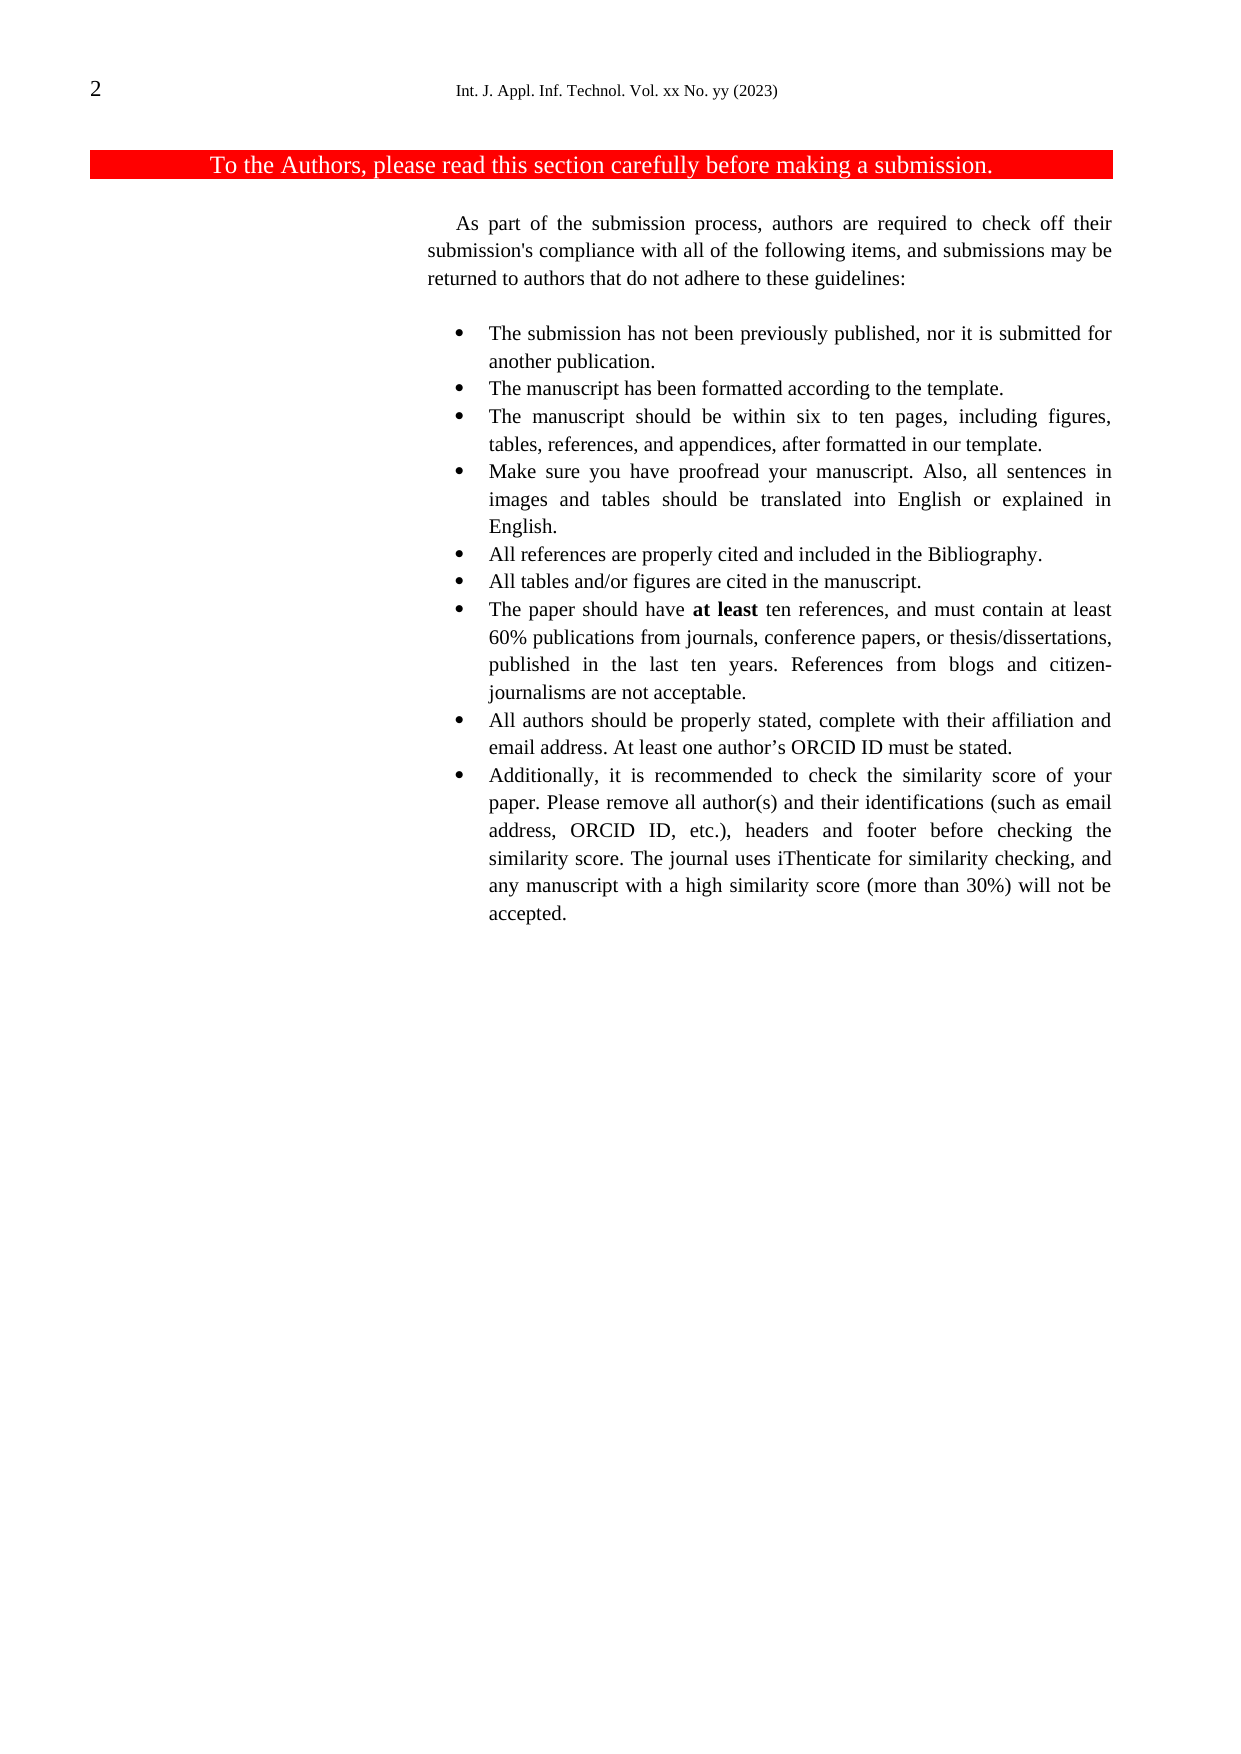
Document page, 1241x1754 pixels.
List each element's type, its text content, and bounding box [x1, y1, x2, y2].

text All authors should be properly stated, complete with their affiliation and email address. At least one author’s ORCID ID must be stated. [456, 707, 1113, 759]
text The paper should have at least ten references, and must contain at least 60% publications from journals, conference papers, or thesis/dissertations, published in the last ten years. References from blogs and citizen-journalisms are not acceptable. [456, 597, 1113, 704]
text The manuscript has been formatted according to the template. [456, 376, 1113, 400]
text The manuscript should be within six to ten pages, including figures, tables, references, and appendices, after formatted in our template. [456, 404, 1113, 456]
text Make sure you have proofread your manuscript. Also, all sentences in images and tables should be translated into English or explained in English. [456, 459, 1113, 538]
text All tables and/or figures are cited in the manuscript. [456, 569, 1113, 593]
text To the Authors, please read this section carefully before making a submission. [90, 150, 1113, 179]
text As part of the submission process, authors are required to check off their submission's compliance with all of the following items, and submissions may be returned to authors that do not adhere to these guidelines: [427, 211, 1113, 290]
text The submission has not been previously published, nor it is submitted for another publication. [456, 321, 1113, 373]
text Additionally, it is recommended to check the similarity score of your paper. Please remove all author(s) and their identifications (such as email address, ORCID ID, etc.), headers and footer before checking the similarity score. The journal uses iThenticate for similarity checking, and any manuscript with a high similarity score (more than 30%) will not be accepted. [456, 763, 1113, 925]
text All references are properly cited and included in the Bibliography. [456, 542, 1113, 566]
